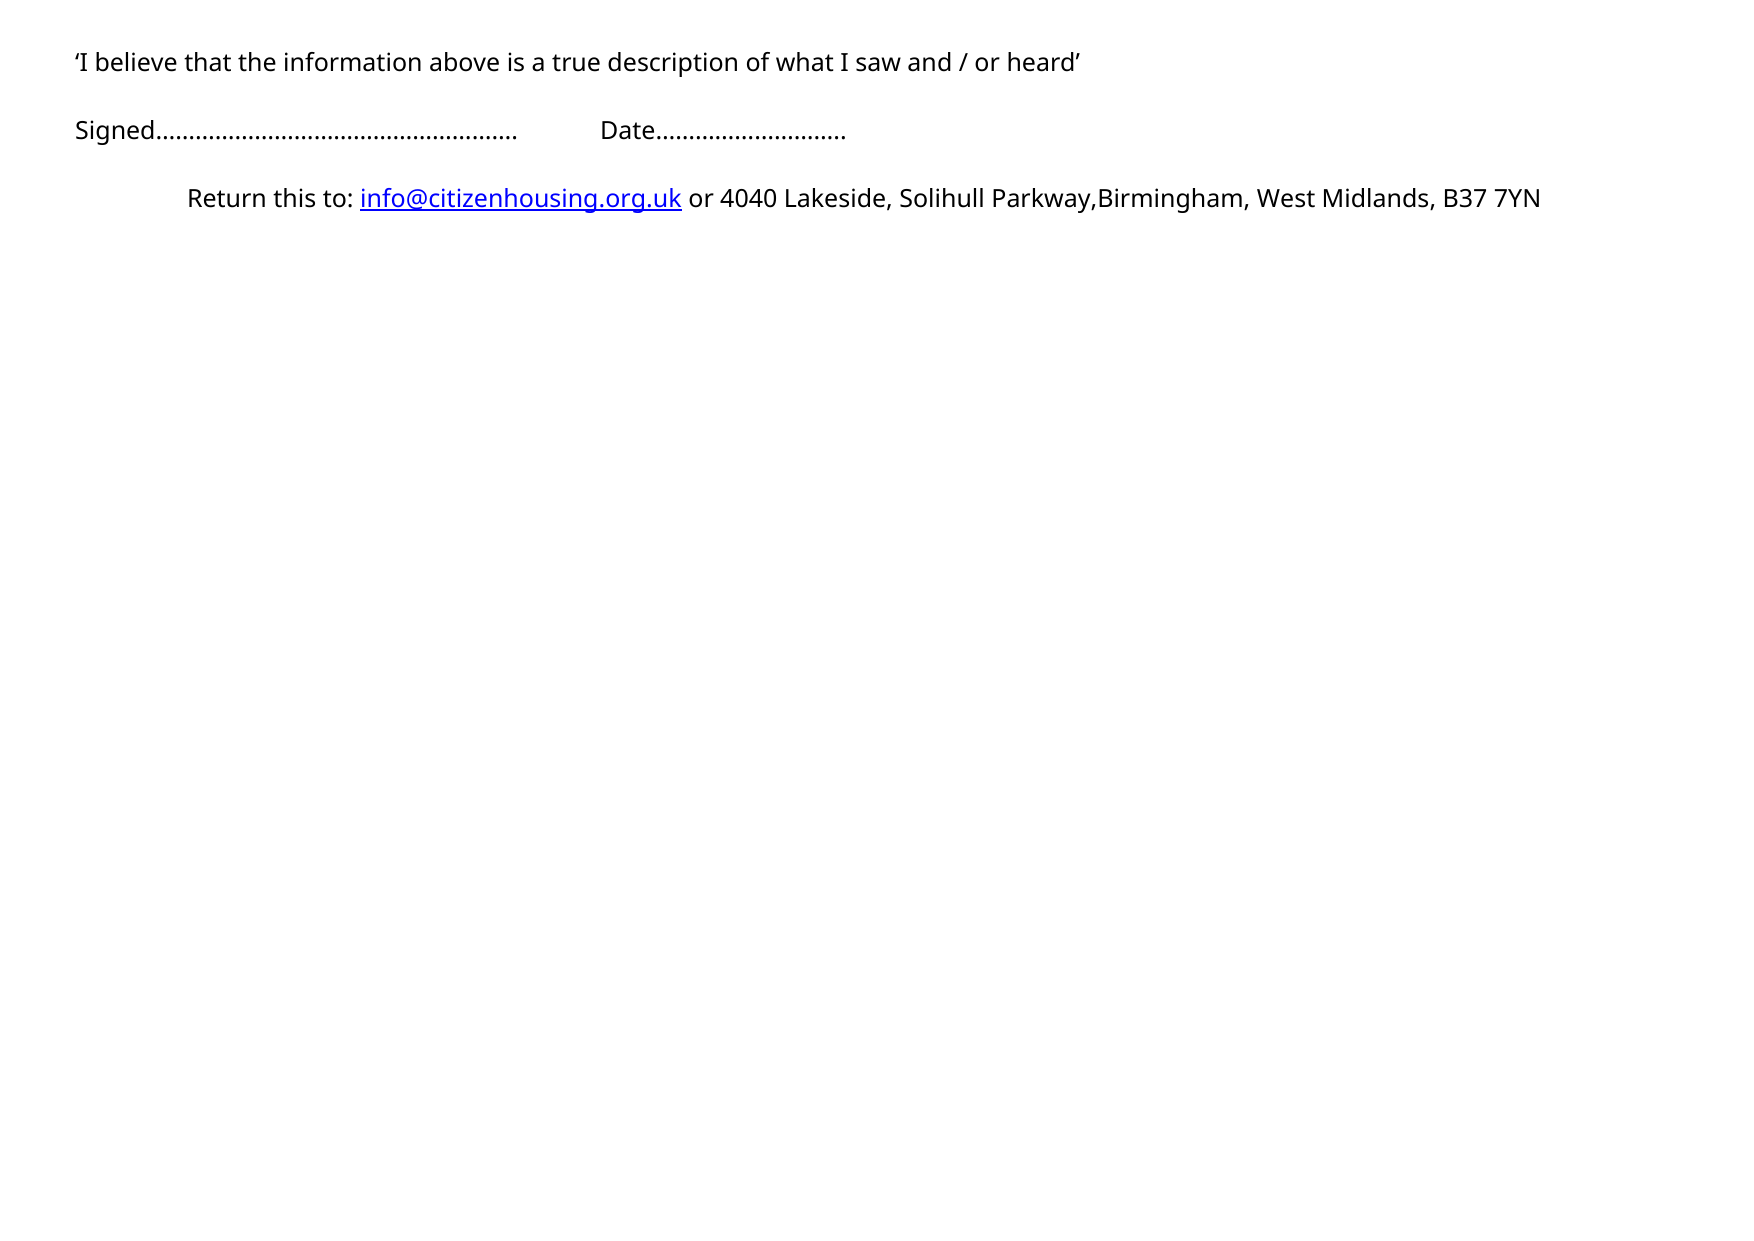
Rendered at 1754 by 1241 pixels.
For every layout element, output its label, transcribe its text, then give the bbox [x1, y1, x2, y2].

text ‘I believe that the information above is a true description of what I saw and / or heard’ [75, 44, 1691, 78]
text Signed………………………………………………. Date……………………….. [75, 112, 1691, 147]
text Return this to: info@citizenhousing.org.uk or 4040 Lakeside, Solihull Parkway,Birmingham, West Midlands, B37 7YN [75, 181, 1654, 215]
